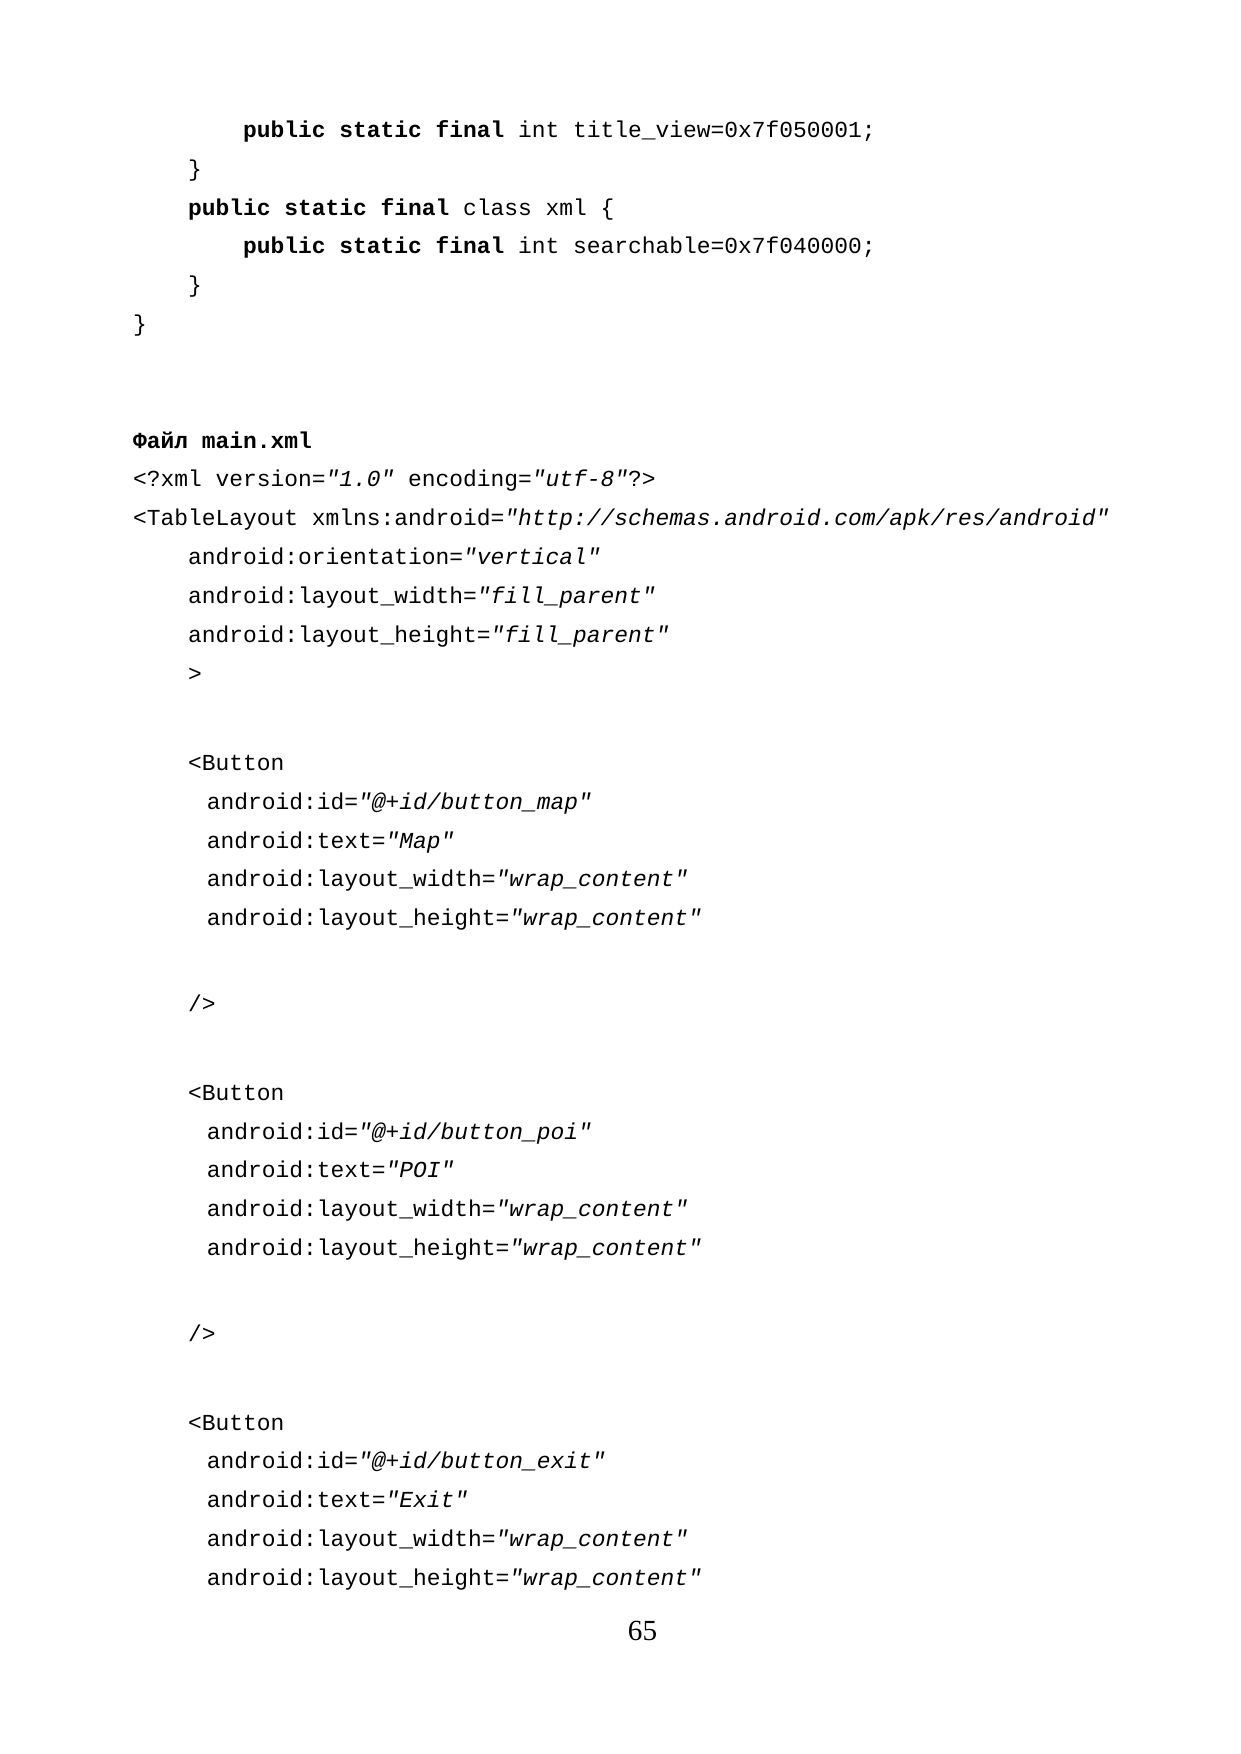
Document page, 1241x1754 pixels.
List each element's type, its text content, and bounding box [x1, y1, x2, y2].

text android:layout_height="fill_parent" [133, 623, 1152, 649]
text public static final int title_view=0x7f050001; [133, 118, 1152, 144]
text <?xml version="1.0" encoding="utf-8"?> [133, 468, 1152, 494]
text android:layout_width="wrap_content" [133, 1528, 1152, 1553]
text android:orientation="vertical" [133, 546, 1152, 571]
text android:layout_height="wrap_content" [133, 1566, 1152, 1592]
text public static final int searchable=0x7f040000; [133, 235, 1152, 261]
text /> [133, 992, 1152, 1018]
text android:layout_width="wrap_content" [133, 868, 1152, 894]
text android:id="@+id/button_exit" [133, 1450, 1152, 1476]
text android:text="Map" [133, 829, 1152, 855]
text public static final class xml { [133, 196, 1152, 222]
text <TableLayout xmlns:android="http://schemas.android.com/apk/res/android" [133, 507, 1152, 533]
text > [133, 662, 1152, 688]
text /> [133, 1322, 1152, 1348]
text android:layout_height="wrap_content" [133, 1237, 1152, 1262]
text <Button [133, 1411, 1152, 1437]
text android:id="@+id/button_poi" [133, 1120, 1152, 1146]
text } [133, 312, 1152, 338]
text android:layout_width="wrap_content" [133, 1198, 1152, 1224]
text android:layout_width="fill_parent" [133, 584, 1152, 610]
text android:text="Exit" [133, 1489, 1152, 1515]
text android:id="@+id/button_map" [133, 790, 1152, 816]
text } [133, 273, 1152, 299]
text Файл main.xml [133, 429, 1152, 455]
text <Button [133, 751, 1152, 777]
text } [133, 157, 1152, 183]
text android:layout_height="wrap_content" [133, 907, 1152, 933]
text <Button [133, 1081, 1152, 1107]
text android:text="POI" [133, 1159, 1152, 1185]
